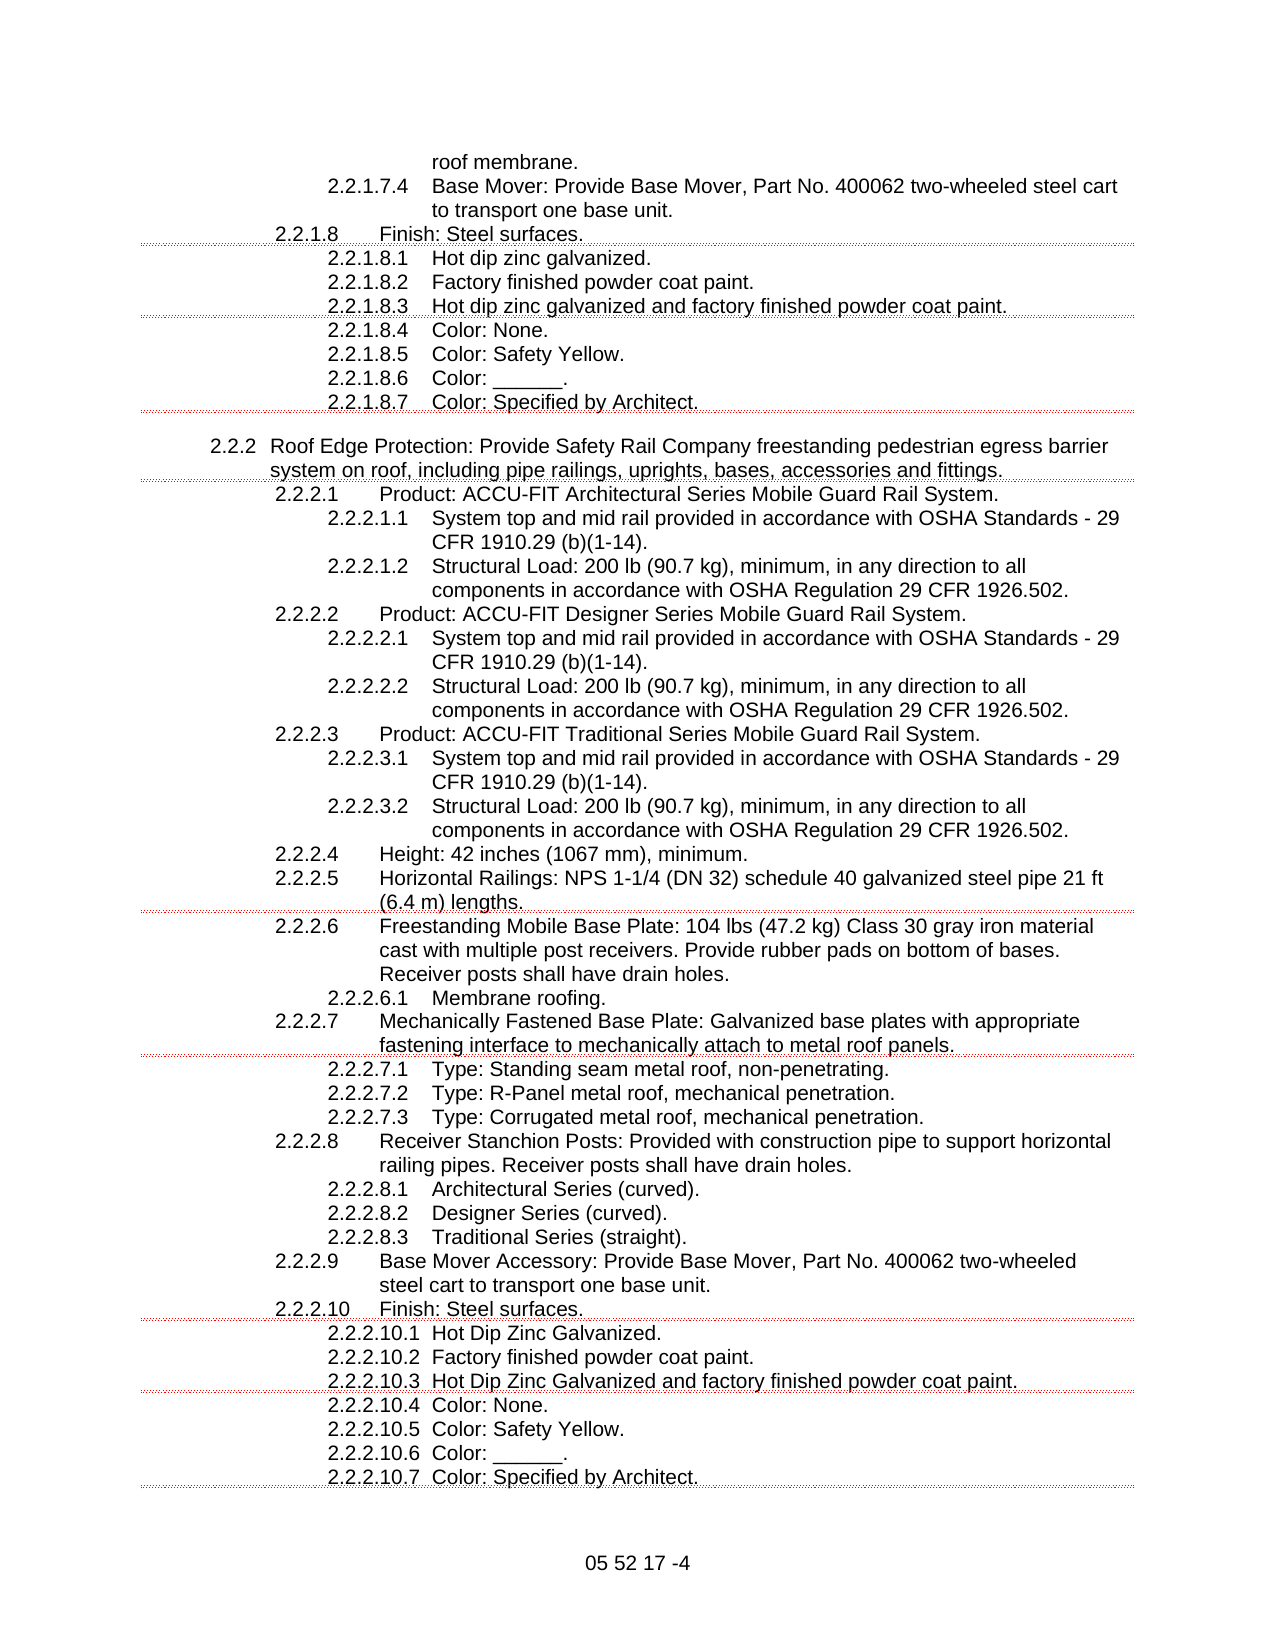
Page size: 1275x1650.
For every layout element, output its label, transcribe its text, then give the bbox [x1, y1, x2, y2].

list Color: Safety Yellow. [327, 342, 1125, 366]
list Color: ______. [327, 1441, 1125, 1464]
list Factory finished powder coat paint. [327, 1345, 1125, 1369]
list Traditional Series (straight). [327, 1225, 1125, 1249]
list Structural Load: 200 lb (90.7 kg), minimum, in any direction to all components in accordance with OSHA Regulation 29 CFR 1926.502. [327, 794, 1125, 842]
list Color: None. [327, 1393, 1125, 1417]
list Freestanding Mobile Base Plate: 104 lbs (47.2 kg) Class 30 gray iron material cast with multiple post receivers. Provide rubber pads on bottom of bases. Receiver posts shall have drain holes. [275, 913, 1125, 985]
list Product: ACCU-FIT Designer Series Mobile Guard Rail System. [275, 602, 1125, 626]
list Structural Load: 200 lb (90.7 kg), minimum, in any direction to all components in accordance with OSHA Regulation 29 CFR 1926.502. [327, 674, 1125, 722]
list Product: ACCU-FIT Traditional Series Mobile Guard Rail System. [275, 722, 1125, 746]
list Base Mover: Provide Base Mover, Part No. 400062 two-wheeled steel cart to transport one base unit. [327, 174, 1125, 222]
list Horizontal Railings: NPS 1-1/4 (DN 32) schedule 40 galvanized steel pipe 21 ft (6.4 m) lengths. [275, 866, 1125, 913]
list Finish: Steel surfaces. [275, 222, 1125, 246]
list Type: Standing seam metal roof, non-penetrating. [327, 1057, 1125, 1081]
list Finish: Steel surfaces. [275, 1297, 1125, 1321]
list Type: Corrugated metal roof, mechanical penetration. [327, 1105, 1125, 1129]
list Color: Specified by Architect. [327, 1464, 1125, 1488]
list Color: ______. [327, 366, 1125, 389]
list Type: R-Panel metal roof, mechanical penetration. [327, 1081, 1125, 1105]
list Receiver Stanchion Posts: Provided with construction pipe to support horizontal railing pipes. Receiver posts shall have drain holes. [275, 1129, 1125, 1177]
list Hot dip zinc galvanized and factory finished powder coat paint. [327, 294, 1125, 318]
list Base Mover Accessory: Provide Base Mover, Part No. 400062 two-wheeled steel cart to transport one base unit. [275, 1249, 1125, 1297]
list Hot dip zinc galvanized. [327, 246, 1125, 270]
list Color: Specified by Architect. [327, 389, 1125, 413]
list System top and mid rail provided in accordance with OSHA Standards - 29 CFR 1910.29 (b)(1-14). [327, 626, 1125, 674]
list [327, 150, 1125, 174]
list Structural Load: 200 lb (90.7 kg), minimum, in any direction to all components in accordance with OSHA Regulation 29 CFR 1926.502. [327, 554, 1125, 602]
list Product: ACCU-FIT Architectural Series Mobile Guard Rail System. [275, 482, 1125, 506]
list Roof Edge Protection: Provide Safety Rail Company freestanding pedestrian egress barrier system on roof, including pipe railings, uprights, bases, accessories and fittings. [210, 434, 1125, 482]
list Mechanically Fastened Base Plate: Galvanized base plates with appropriate fastening interface to mechanically attach to metal roof panels. [275, 1009, 1125, 1057]
list System top and mid rail provided in accordance with OSHA Standards - 29 CFR 1910.29 (b)(1-14). [327, 506, 1125, 554]
list Color: None. [327, 318, 1125, 342]
list Designer Series (curved). [327, 1201, 1125, 1225]
list Hot Dip Zinc Galvanized. [327, 1321, 1125, 1345]
list System top and mid rail provided in accordance with OSHA Standards - 29 CFR 1910.29 (b)(1-14). [327, 746, 1125, 794]
list Architectural Series (curved). [327, 1177, 1125, 1201]
list Hot Dip Zinc Galvanized and factory finished powder coat paint. [327, 1369, 1125, 1393]
list Color: Safety Yellow. [327, 1417, 1125, 1441]
list Membrane roofing. [327, 985, 1125, 1009]
list Height: 42 inches (1067 mm), minimum. [275, 842, 1125, 866]
list Factory finished powder coat paint. [327, 270, 1125, 294]
